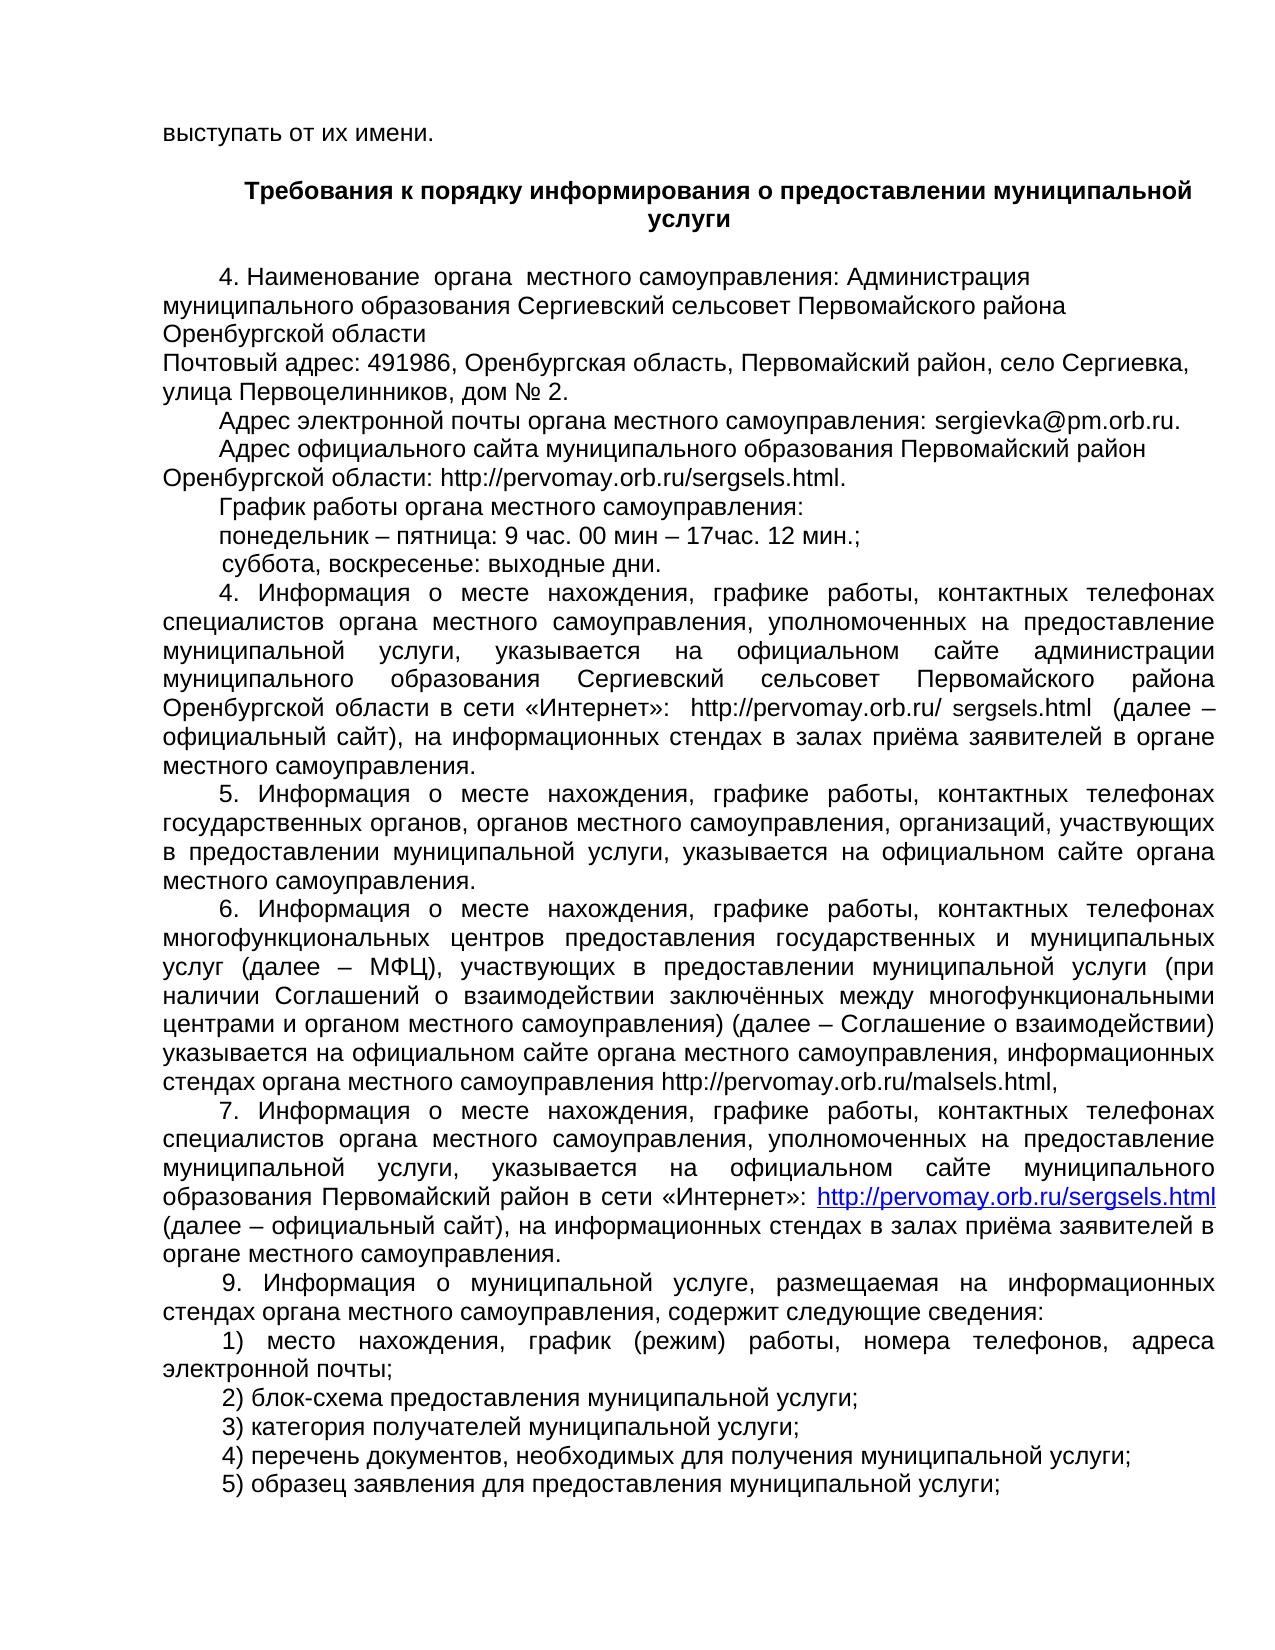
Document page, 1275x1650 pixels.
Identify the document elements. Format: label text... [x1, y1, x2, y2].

text Требования к порядку информирования о предоставлении муниципальной услуги [162, 176, 1216, 233]
text 1) место нахождения, график (режим) работы, номера телефонов, адреса электронной почты; [162, 1326, 1216, 1383]
text 5. Информация о месте нахождения, графике работы, контактных телефонах государственных органов, органов местного самоуправления, организаций, участвующих в предоставлении муниципальной услуги, указывается на официальном сайте органа местного самоуправления. [162, 779, 1216, 894]
text 9. Информация о муниципальной услуге, размещаемая на информационных стендах органа местного самоуправления, содержит следующие сведения: [162, 1268, 1216, 1326]
text 3) категория получателей муниципальной услуги; [162, 1412, 1216, 1441]
text суббота, воскресенье: выходные дни. [162, 549, 1216, 578]
text Адрес официального сайта муниципального образования Первомайский район Оренбургской области: http://pervomay.orb.ru/sergsels.html. [162, 434, 1216, 492]
text 4. Информация о месте нахождения, графике работы, контактных телефонах специалистов органа местного самоуправления, уполномоченных на предоставление муниципальной услуги, указывается на официальном сайте администрации муниципального образования Сергиевский сельсовет Первомайского района Оренбургской области в сети «Интернет»: http://pervomay.orb.ru/ sergsels.html (далее – официальный сайт), на информационных стендах в залах приёма заявителей в органе местного самоуправления. [162, 578, 1216, 779]
text Почтовый адрес: 491986, Оренбургская область, Первомайский район, село Сергиевка, улица Первоцелинников, дом № 2. [162, 348, 1216, 406]
text 7. Информация о месте нахождения, графике работы, контактных телефонах специалистов органа местного самоуправления, уполномоченных на предоставление муниципальной услуги, указывается на официальном сайте муниципального образования Первомайский район в сети «Интернет»: http://pervomay.orb.ru/sergsels.html (далее – официальный сайт), на информационных стендах в залах приёма заявителей в органе местного самоуправления. [162, 1096, 1216, 1268]
text 4) перечень документов, необходимых для получения муниципальной услуги; [162, 1441, 1216, 1469]
text 4. Наименование органа местного самоуправления: Администрация муниципального образования Сергиевский сельсовет Первомайского района Оренбургской области [162, 262, 1216, 348]
text понедельник – пятница: 9 час. 00 мин – 17час. 12 мин.; [162, 521, 1216, 549]
text График работы органа местного самоуправления: [162, 492, 1216, 521]
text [162, 118, 1216, 147]
text Адрес электронной почты органа местного самоуправления: sergievka@pm.orb.ru. [162, 406, 1216, 434]
text 2) блок-схема предоставления муниципальной услуги; [162, 1383, 1216, 1412]
text 6. Информация о месте нахождения, графике работы, контактных телефонах многофункциональных центров предоставления государственных и муниципальных услуг (далее – МФЦ), участвующих в предоставлении муниципальной услуги (при наличии Соглашений о взаимодействии заключённых между многофункциональными центрами и органом местного самоуправления) (далее – Соглашение о взаимодействии) указывается на официальном сайте органа местного самоуправления, информационных стендах органа местного самоуправления http://pervomay.orb.ru/malsels.html, [162, 894, 1216, 1096]
text 5) образец заявления для предоставления муниципальной услуги; [162, 1469, 1216, 1498]
